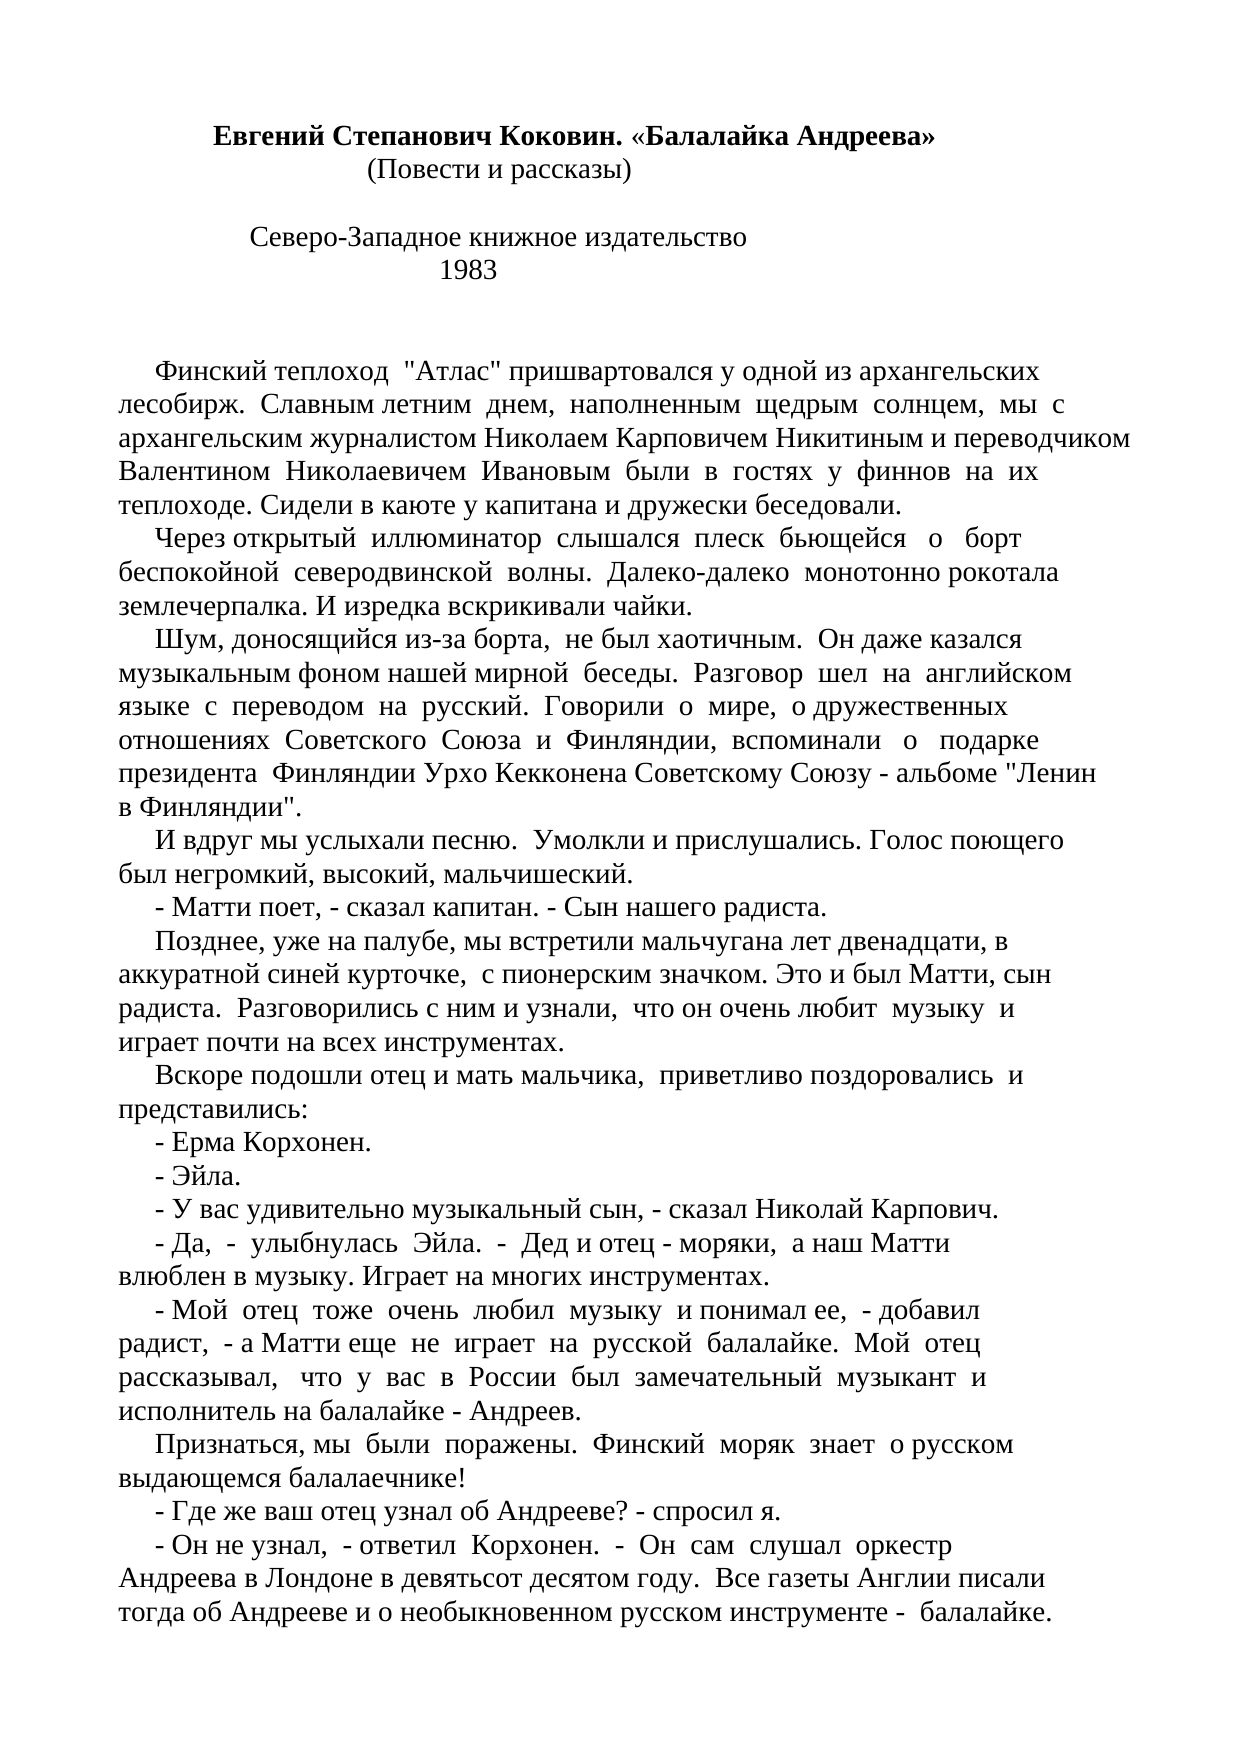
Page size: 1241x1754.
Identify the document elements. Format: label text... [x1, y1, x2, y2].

text Через открытый иллюминатор слышался плеск бьющейся о борт [118, 521, 1152, 554]
text Валентином Николаевичем Ивановым были в гостях у финнов на их [118, 453, 1152, 487]
text (Повести и рассказы) [177, 152, 1152, 185]
text Андреева в Лондоне в девятьсот десятом году. Все газеты Англии писали [118, 1560, 1152, 1594]
text Финский теплоход "Атлас" пришвартовался у одной из архангельских [118, 353, 1152, 386]
text рассказывал, что у вас в России был замечательный музыкант и [118, 1359, 1152, 1393]
text Позднее, уже на палубе, мы встретили мальчугана лет двенадцати, в [118, 923, 1152, 957]
text радист, - а Матти еще не играет на русской балалайке. Мой отец [118, 1326, 1152, 1359]
text Северо-Западное книжное издательство [118, 219, 1152, 252]
text языке с переводом на русский. Говорили о мире, о дружественных [118, 688, 1152, 722]
text Признаться, мы были поражены. Финский моряк знает о русском [118, 1426, 1152, 1460]
text - У вас удивительно музыкальный сын, - сказал Николай Карпович. [118, 1191, 1152, 1225]
text Шум, доносящийся из-за борта, не был хаотичным. Он даже казался [118, 621, 1152, 655]
text аккуратной синей курточке, с пионерским значком. Это и был Матти, сын [118, 957, 1152, 990]
text выдающемся балалаечнике! [118, 1460, 1152, 1493]
text исполнитель на балалайке - Андреев. [118, 1393, 1152, 1426]
text И вдруг мы услыхали песню. Умолкли и прислушались. Голос поющего [118, 822, 1152, 856]
text президента Финляндии Урхо Кекконена Советскому Союзу - альбоме "Ленин [118, 755, 1152, 789]
text - Матти поет, - сказал капитан. - Сын нашего радиста. [118, 889, 1152, 923]
text - Ерма Корхонен. [118, 1124, 1152, 1158]
text - Мой отец тоже очень любил музыку и понимал ее, - добавил [118, 1292, 1152, 1326]
text - Он не узнал, - ответил Корхонен. - Он сам слушал оркестр [118, 1527, 1152, 1560]
text был негромкий, высокий, мальчишеский. [118, 856, 1152, 889]
text влюблен в музыку. Играет на многих инструментах. [118, 1258, 1152, 1292]
text тогда об Андрееве и о необыкновенном русском инструменте - балалайке. [118, 1594, 1152, 1627]
text - Где же ваш отец узнал об Андрееве? - спросил я. [118, 1493, 1152, 1527]
text землечерпалка. И изредка вскрикивали чайки. [118, 588, 1152, 621]
text - Эйла. [118, 1158, 1152, 1191]
text - Да, - улыбнулась Эйла. - Дед и отец - моряки, а наш Матти [118, 1225, 1152, 1258]
text лесобирж. Славным летним днем, наполненным щедрым солнцем, мы с [118, 386, 1152, 420]
text представились: [118, 1091, 1152, 1124]
text радиста. Разговорились с ним и узнали, что он очень любит музыку и [118, 990, 1152, 1024]
text беспокойной северодвинской волны. Далеко-далеко монотонно рокотала [118, 554, 1152, 588]
text музыкальным фоном нашей мирной беседы. Разговор шел на английском [118, 655, 1152, 688]
text в Финляндии". [118, 789, 1152, 822]
text Вскоре подошли отец и мать мальчика, приветливо поздоровались и [118, 1057, 1152, 1091]
text Евгений Степанович Коковин. «Балалайка Андреева» [118, 118, 1152, 152]
text теплоходе. Сидели в каюте у капитана и дружески беседовали. [118, 487, 1152, 521]
text отношениях Советского Союза и Финляндии, вспоминали о подарке [118, 722, 1152, 755]
text играет почти на всех инструментах. [118, 1024, 1152, 1057]
text 1983 [118, 252, 1152, 286]
text архангельским журналистом Николаем Карповичем Никитиным и переводчиком [118, 420, 1152, 453]
